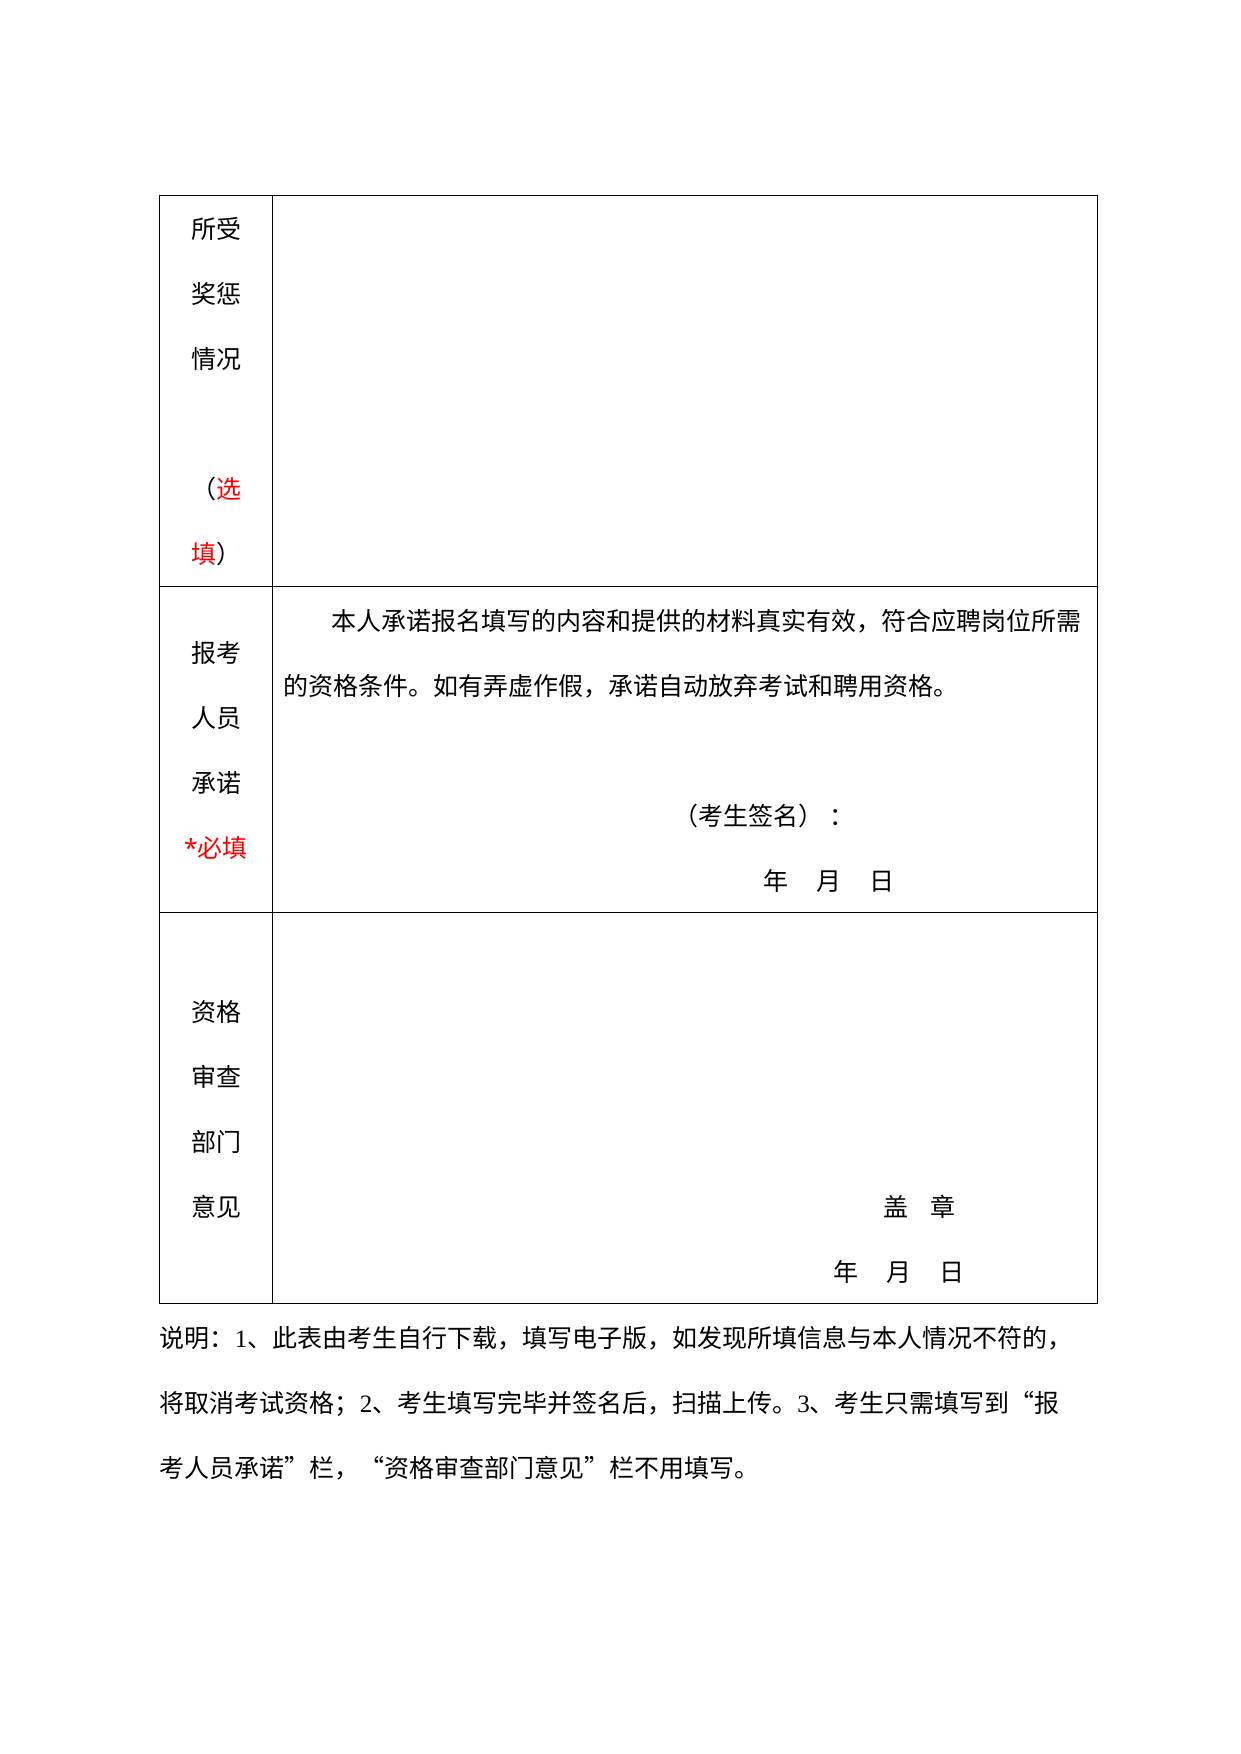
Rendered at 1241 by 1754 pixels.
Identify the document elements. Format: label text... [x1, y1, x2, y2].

table_cell 资格 审查 部门 意见 [160, 913, 272, 1303]
text 将取消考试资格；2、考生填写完毕并签名后，扫描上传。3、考生只需填写到“报考人员承诺”栏，“资格审查部门意见”栏不用填写。 [159, 1369, 1081, 1499]
table_cell 盖 章 年 月 日 [273, 913, 1097, 1303]
text 说明：1、此表由考生自行下载，填写电子版，如发现所填信息与本人情况不符的， [159, 1304, 1081, 1369]
table_cell 所受 奖惩 情况 （选填） [160, 196, 272, 586]
table_cell 报考 人员 承诺 *必填 [160, 587, 272, 912]
table_cell 本人承诺报名填写的内容和提供的材料真实有效，符合应聘岗位所需的资格条件。如有弄虚作假，承诺自动放弃考试和聘用资格。 （考生签名） ： 年 月 日 [273, 587, 1097, 912]
table_cell [273, 196, 1097, 586]
